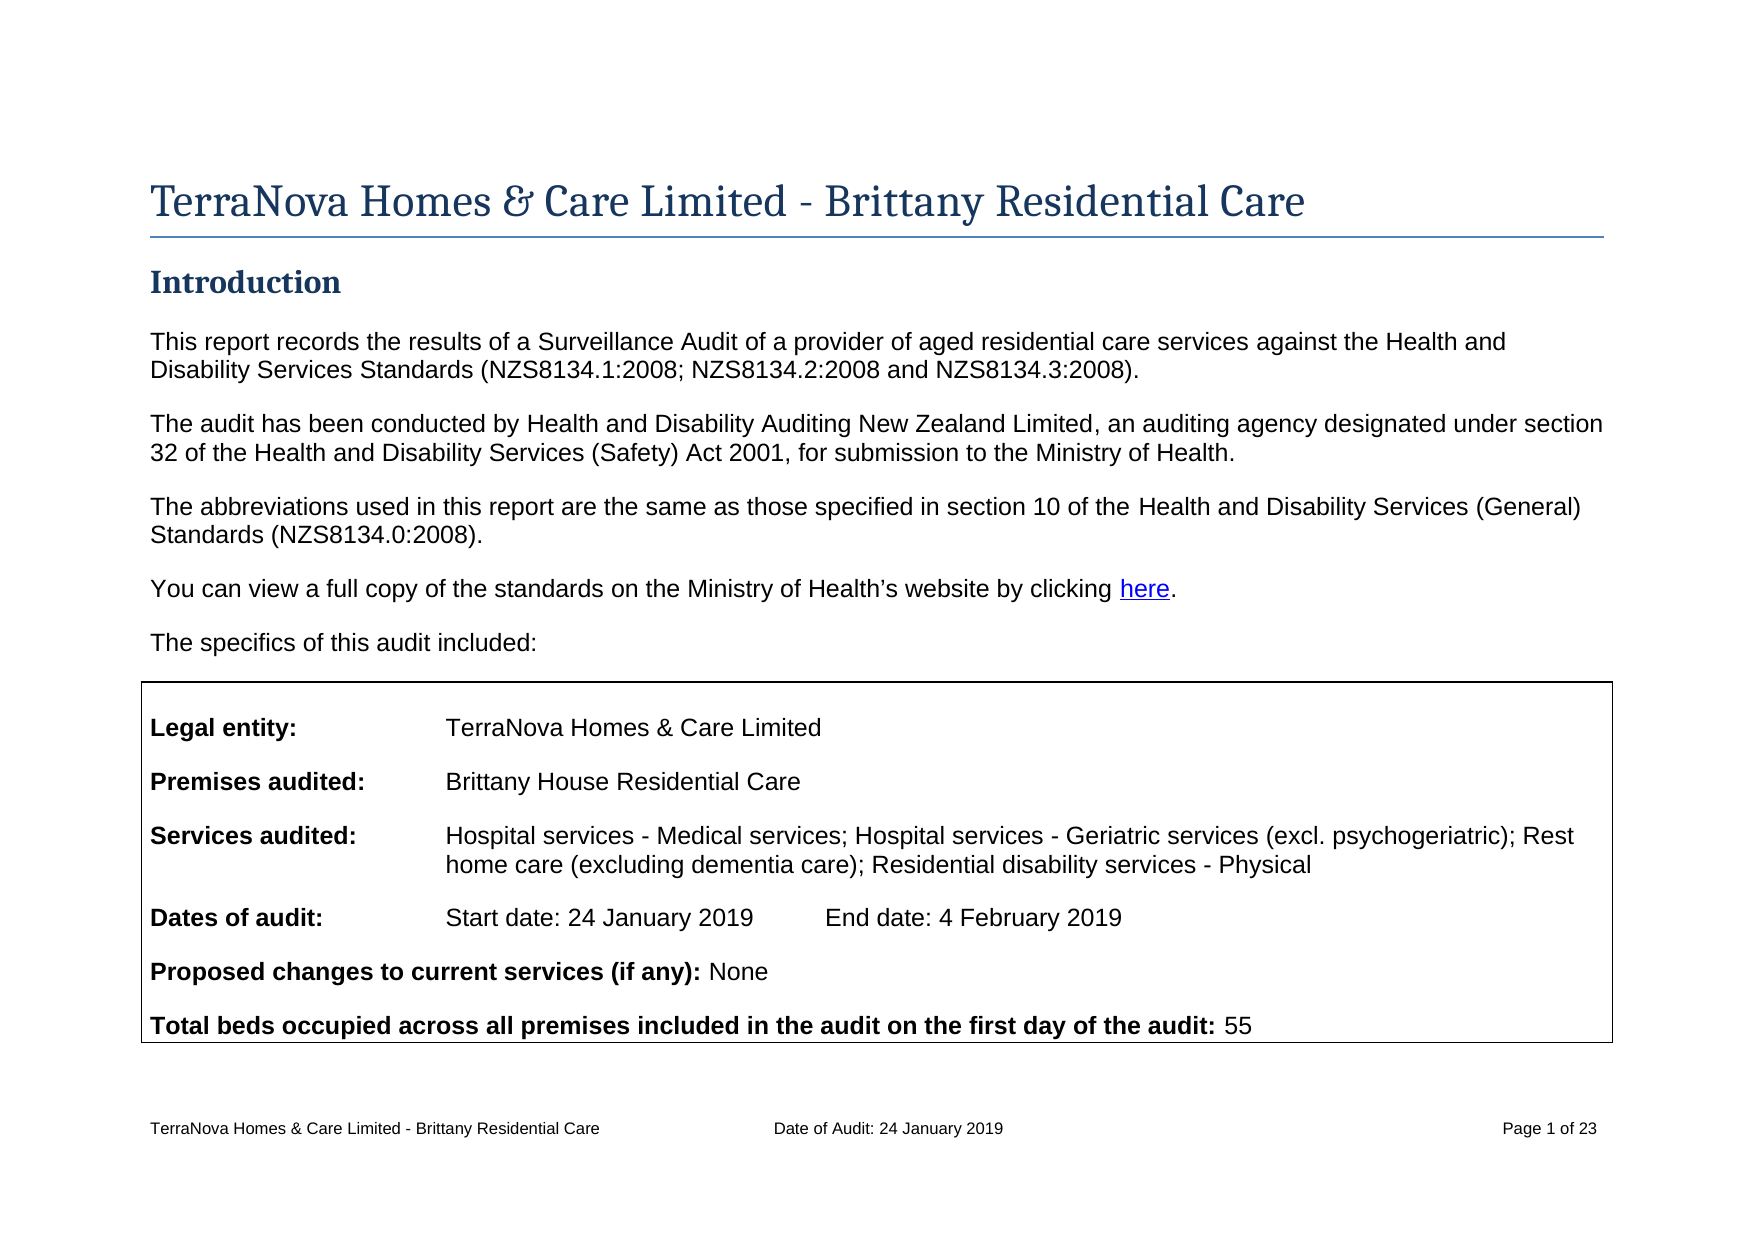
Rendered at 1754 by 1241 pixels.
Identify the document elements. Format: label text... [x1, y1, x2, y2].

text The specifics of this audit included: [150, 628, 1604, 656]
text The audit has been conducted by Health and Disability Auditing New Zealand Limited, an auditing agency designated under section 32 of the Health and Disability Services (Safety) Act 2001, for submission to the Ministry of Health. [150, 409, 1604, 466]
text This report records the results of a Surveillance Audit of a provider of aged residential care services against the Health and Disability Services Standards (NZS8134.1:2008; NZS8134.2:2008 and NZS8134.3:2008). [150, 326, 1604, 384]
text Legal entity: TerraNova Homes & Care Limited [150, 713, 1604, 742]
text Premises audited: Brittany House Residential Care [142, 764, 1612, 796]
subtitle Introduction [150, 263, 1604, 301]
text You can view a full copy of the standards on the Ministry of Health’s website by clicking here. [150, 574, 1604, 603]
text The abbreviations used in this report are the same as those specified in section 10 of the Health and Disability Services (General) Standards (NZS8134.0:2008). [150, 491, 1604, 549]
text Total beds occupied across all premises included in the audit on the first day of the audit: 55 [142, 1008, 1612, 1042]
text Services audited: Hospital services - Medical services; Hospital services - Geriatric services (excl. psychogeriatric); Rest home care (excluding dementia care); Residential disability services - Physical [142, 818, 1612, 878]
text Proposed changes to current services (if any): None [142, 954, 1612, 986]
subtitle TerraNova Homes & Care Limited - Brittany Residential Care [150, 175, 1604, 236]
text Dates of audit: Start date: 24 January 2019 End date: 4 February 2019 [142, 900, 1612, 932]
